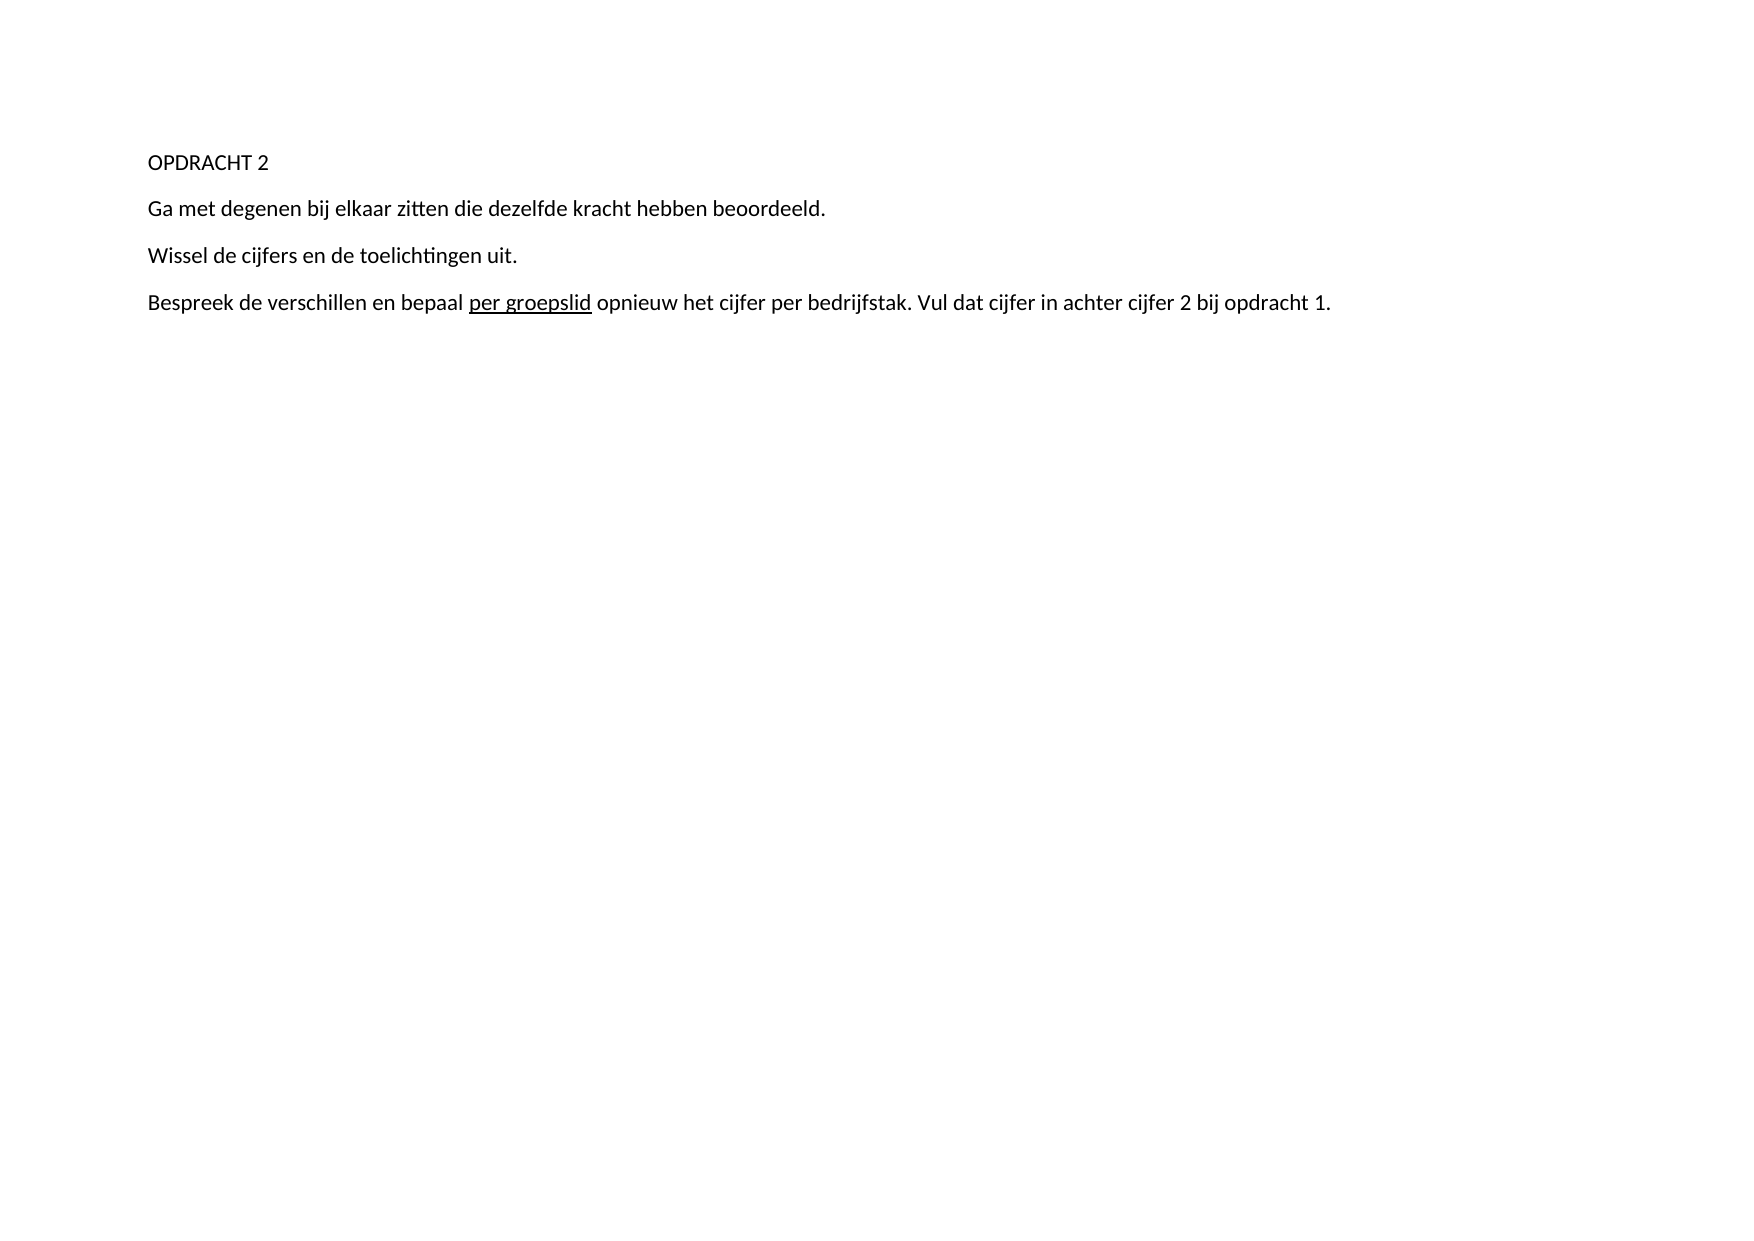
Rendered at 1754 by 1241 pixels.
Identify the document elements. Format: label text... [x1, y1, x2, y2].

text Ga met degenen bij elkaar zitten die dezelfde kracht hebben beoordeeld. [148, 194, 1606, 222]
text Wissel de cijfers en de toelichtingen uit. [148, 241, 1606, 269]
text OPDRACHT 2 [148, 148, 1606, 176]
text Bespreek de verschillen en bepaal per groepslid opnieuw het cijfer per bedrijfstak. Vul dat cijfer in achter cijfer 2 bij opdracht 1. [148, 288, 1606, 316]
